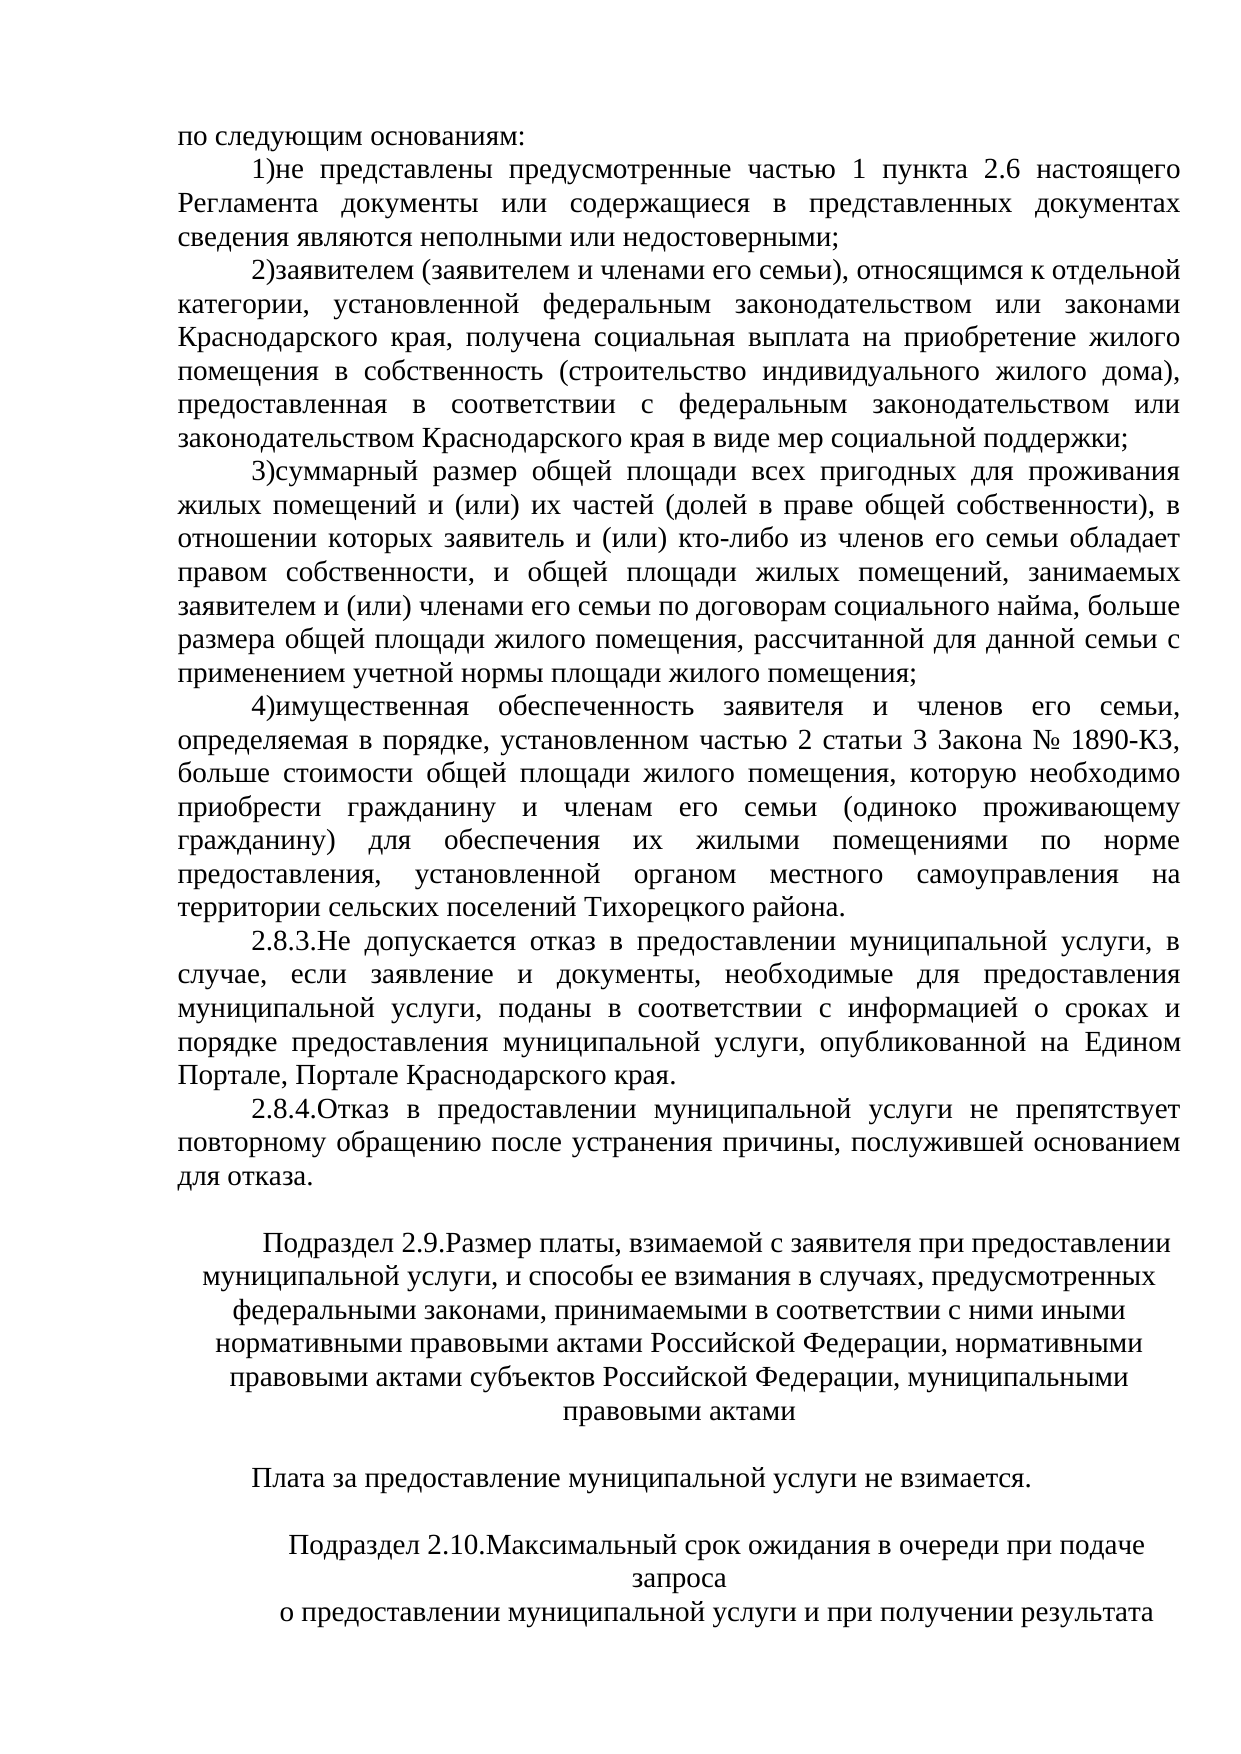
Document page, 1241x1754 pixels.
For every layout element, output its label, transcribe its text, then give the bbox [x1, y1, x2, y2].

text 1)не представлены предусмотренные частью 1 пункта 2.6 настоящего Регламента документы или содержащиеся в представленных документах сведения являются неполными или недостоверными; [177, 152, 1181, 252]
text 4)имущественная обеспеченность заявителя и членов его семьи, определяемая в порядке, установленном частью 2 статьи 3 Закона № 1890-КЗ, больше стоимости общей площади жилого помещения, которую необходимо приобрести гражданину и членам его семьи (одиноко проживающему гражданину) для обеспечения их жилыми помещениями по норме предоставления, установленной органом местного самоуправления на территории сельских поселений Тихорецкого района. [177, 688, 1181, 923]
text Подраздел 2.10.Максимальный срок ожидания в очереди при подаче запроса [177, 1527, 1181, 1594]
text Плата за предоставление муниципальной услуги не взимается. [177, 1460, 1181, 1493]
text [177, 1594, 1181, 1627]
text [177, 118, 1181, 152]
text 2)заявителем (заявителем и членами его семьи), относящимся к отдельной категории, установленной федеральным законодательством или законами Краснодарского края, получена социальная выплата на приобретение жилого помещения в собственность (строительство индивидуального жилого дома), предоставленная в соответствии с федеральным законодательством или законодательством Краснодарского края в виде мер социальной поддержки; [177, 252, 1181, 453]
text 3)суммарный размер общей площади всех пригодных для проживания жилых помещений и (или) их частей (долей в праве общей собственности), в отношении которых заявитель и (или) кто-либо из членов его семьи обладает правом собственности, и общей площади жилых помещений, занимаемых заявителем и (или) членами его семьи по договорам социального найма, больше размера общей площади жилого помещения, рассчитанной для данной семьи с применением учетной нормы площади жилого помещения; [177, 453, 1181, 688]
text 2.8.3.Не допускается отказ в предоставлении муниципальной услуги, в случае, если заявление и документы, необходимые для предоставления муниципальной услуги, поданы в соответствии с информацией о сроках и порядке предоставления муниципальной услуги, опубликованной на Едином Портале, Портале Краснодарского края. [177, 923, 1181, 1091]
text Подраздел 2.9.Размер платы, взимаемой с заявителя при предоставлении муниципальной услуги, и способы ее взимания в случаях, предусмотренных федеральными законами, принимаемыми в соответствии с ними иными нормативными правовыми актами Российской Федерации, нормативными правовыми актами субъектов Российской Федерации, муниципальными правовыми актами [177, 1225, 1181, 1426]
text 2.8.4.Отказ в предоставлении муниципальной услуги не препятствует повторному обращению после устранения причины, послужившей основанием для отказа. [177, 1091, 1181, 1191]
